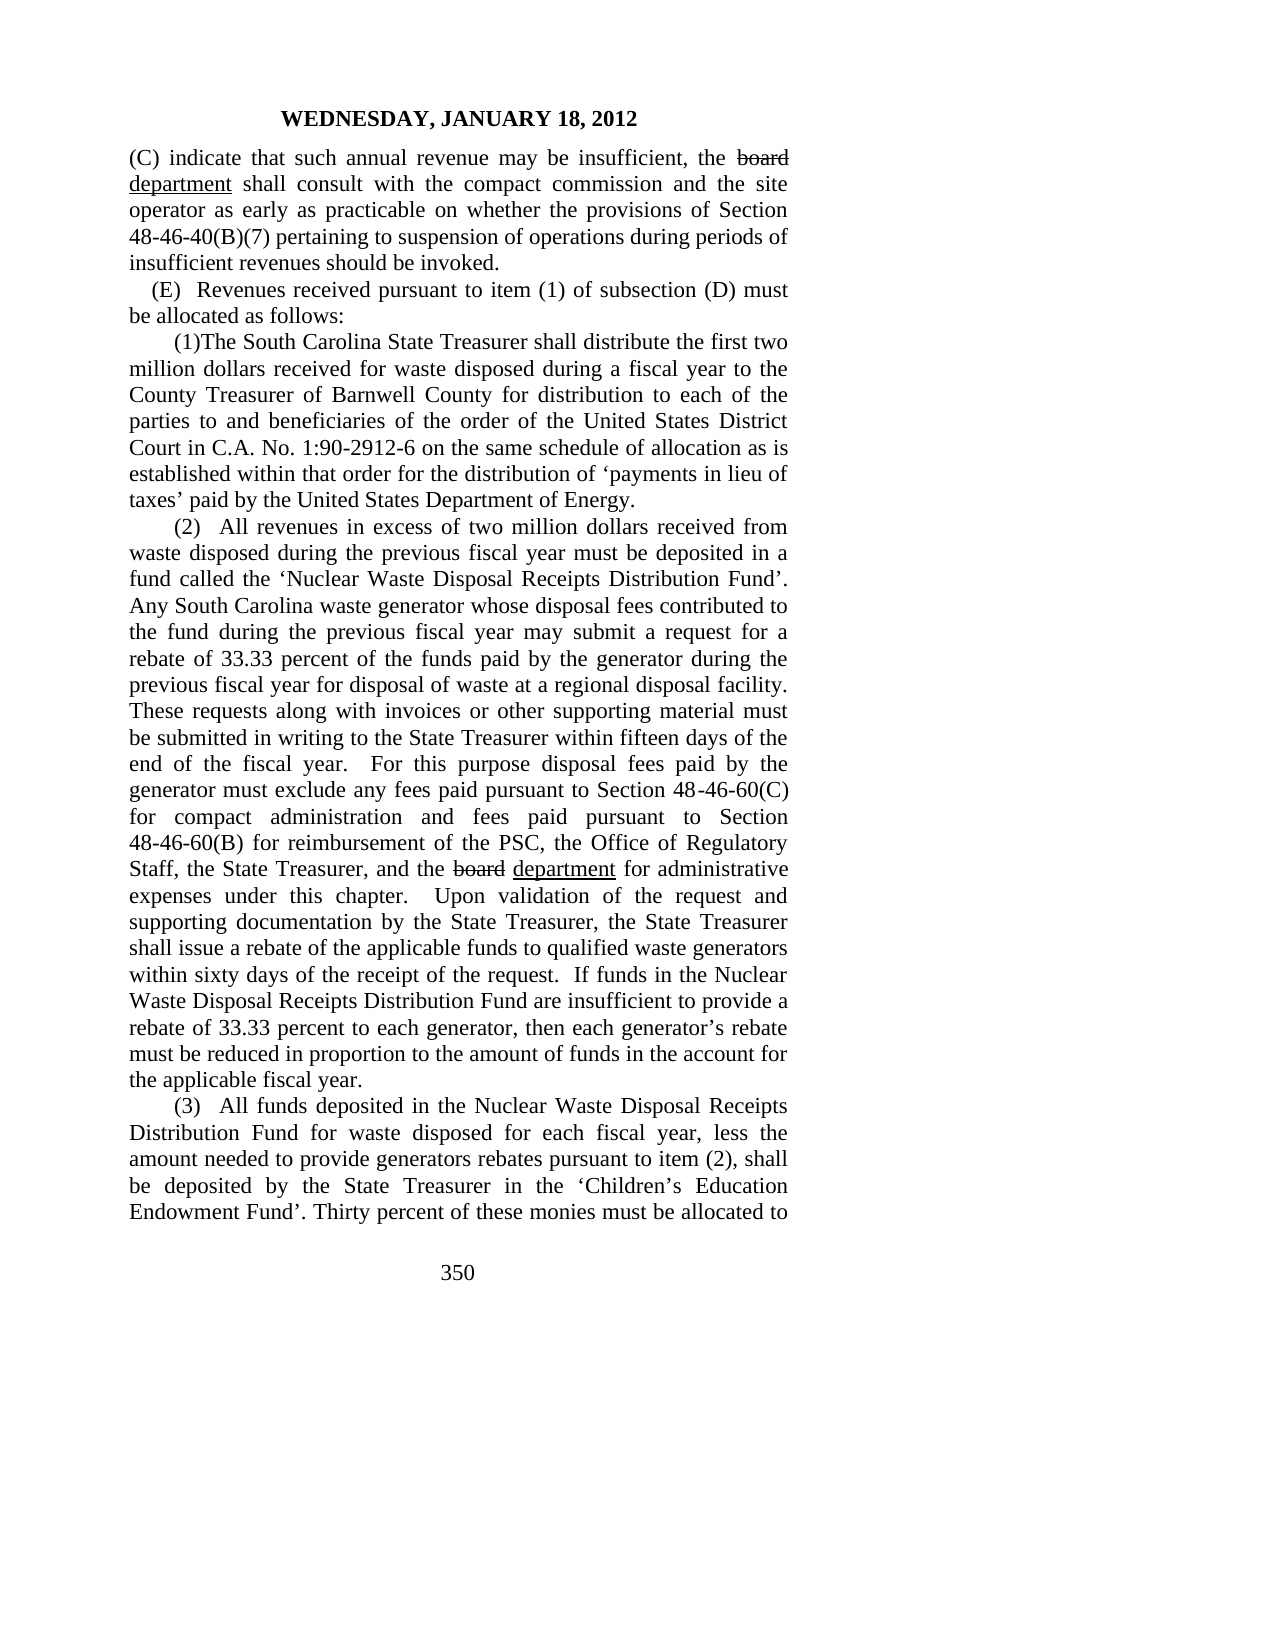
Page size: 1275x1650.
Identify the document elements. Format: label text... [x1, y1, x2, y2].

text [129, 144, 789, 276]
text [129, 1093, 789, 1224]
text (E) Revenues received pursuant to item (1) of subsection (D) must be allocated as follows: [129, 276, 789, 328]
text (1)The South Carolina State Treasurer shall distribute the first two million dollars received for waste disposed during a fiscal year to the County Treasurer of Barnwell County for distribution to each of the parties to and beneficiaries of the order of the United States District Court in C.A. No. 1:90-2912-6 on the same schedule of allocation as is established within that order for the distribution of ‘payments in lieu of taxes’ paid by the United States Department of Energy. [129, 328, 789, 513]
text (2) All revenues in excess of two million dollars received from waste disposed during the previous fiscal year must be deposited in a fund called the ‘Nuclear Waste Disposal Receipts Distribution Fund’. Any South Carolina waste generator whose disposal fees contributed to the fund during the previous fiscal year may submit a request for a rebate of 33.33 percent of the funds paid by the generator during the previous fiscal year for disposal of waste at a regional disposal facility. These requests along with invoices or other supporting material must be submitted in writing to the State Treasurer within fifteen days of the end of the fiscal year. For this purpose disposal fees paid by the generator must exclude any fees paid pursuant to Section 48-46-60(C) for compact administration and fees paid pursuant to Section 48-46-60(B) for reimbursement of the PSC, the Office of Regulatory Staff, the State Treasurer, and the board department for administrative expenses under this chapter. Upon validation of the request and supporting documentation by the State Treasurer, the State Treasurer shall issue a rebate of the applicable funds to qualified waste generators within sixty days of the receipt of the request. If funds in the Nuclear Waste Disposal Receipts Distribution Fund are insufficient to provide a rebate of 33.33 percent to each generator, then each generator’s rebate must be reduced in proportion to the amount of funds in the account for the applicable fiscal year. [129, 513, 789, 1093]
